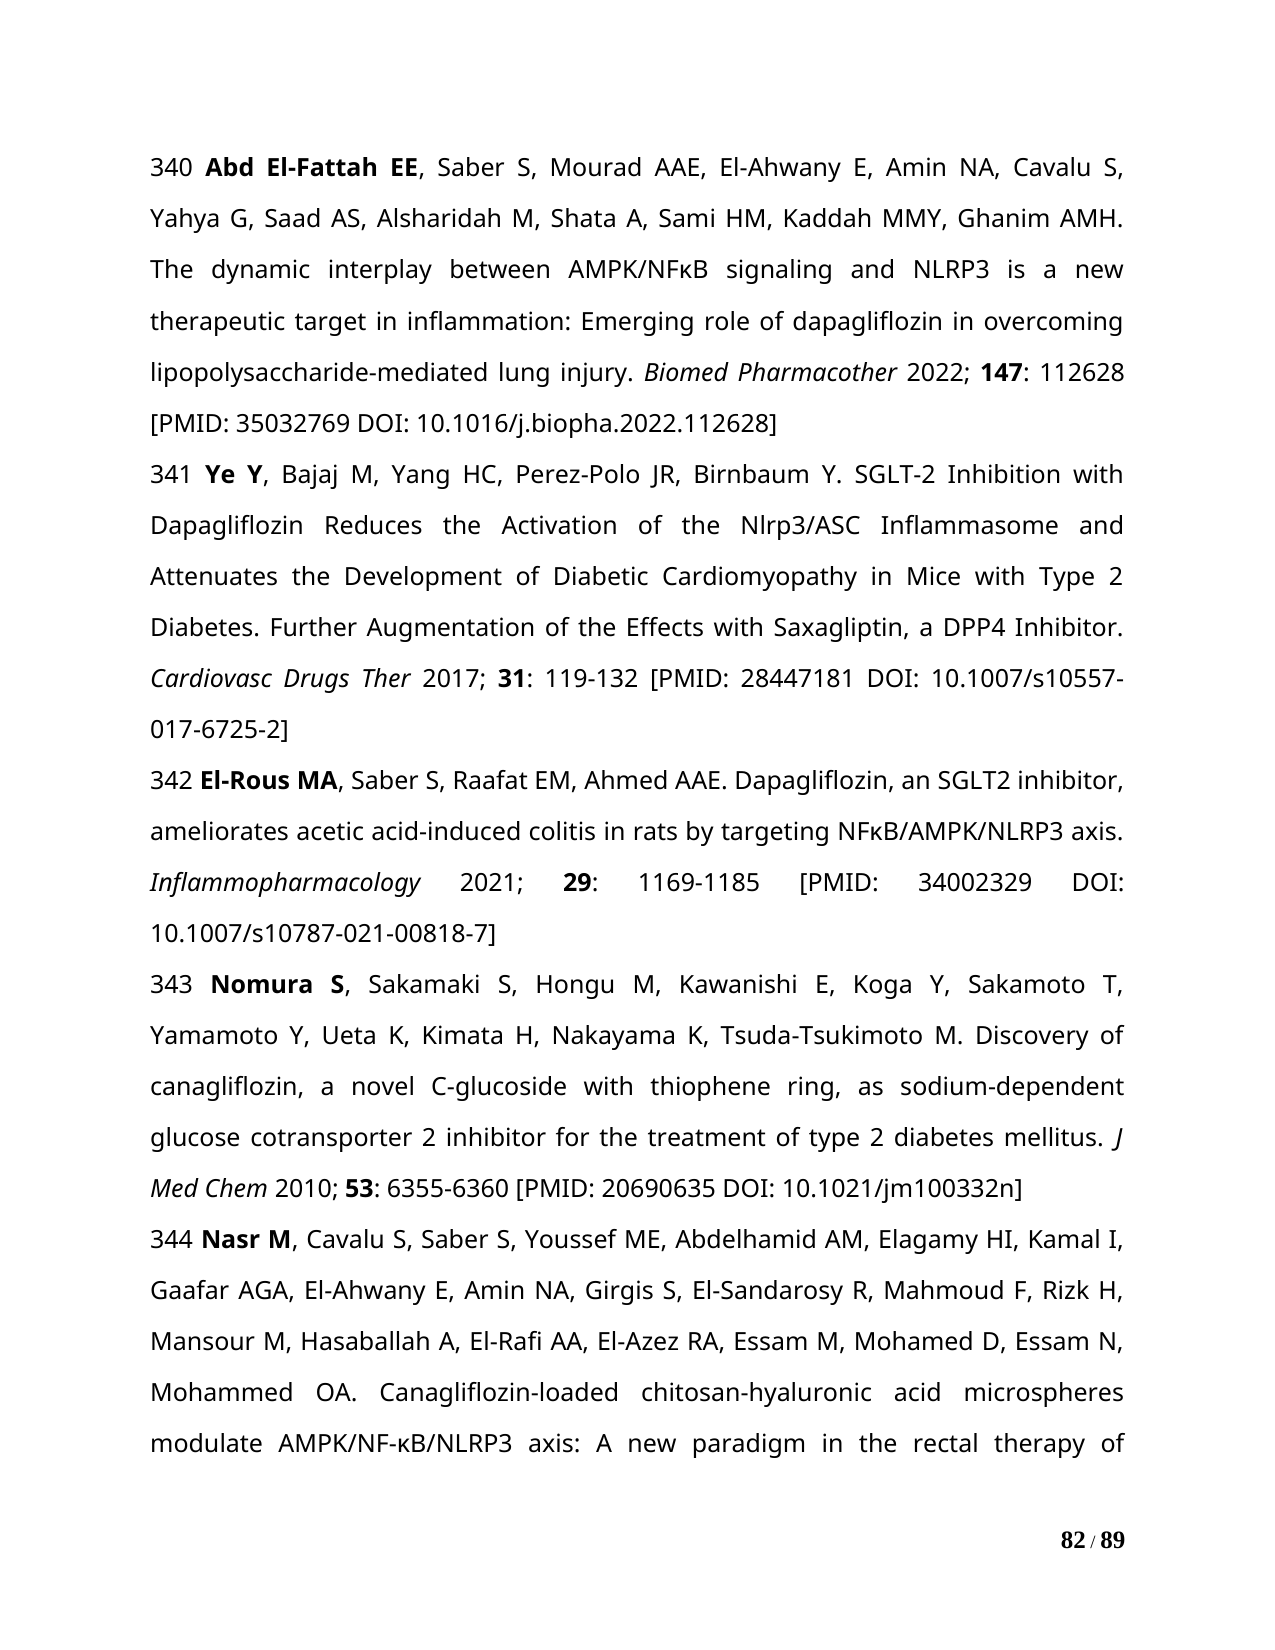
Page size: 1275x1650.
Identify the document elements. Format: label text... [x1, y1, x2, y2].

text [150, 1222, 1125, 1460]
text 340 Abd El-Fattah EE, Saber S, Mourad AAE, El-Ahwany E, Amin NA, Cavalu S, Yahya G, Saad AS, Alsharidah M, Shata A, Sami HM, Kaddah MMY, Ghanim AMH. The dynamic interplay between AMPK/NFκB signaling and NLRP3 is a new therapeutic target in inflammation: Emerging role of dapagliflozin in overcoming lipopolysaccharide-mediated lung injury. Biomed Pharmacother 2022; 147: 112628 [PMID: 35032769 DOI: 10.1016/j.biopha.2022.112628] [150, 150, 1125, 439]
text 342 El-Rous MA, Saber S, Raafat EM, Ahmed AAE. Dapagliflozin, an SGLT2 inhibitor, ameliorates acetic acid-induced colitis in rats by targeting NFκB/AMPK/NLRP3 axis. Inflammopharmacology 2021; 29: 1169-1185 [PMID: 34002329 DOI: 10.1007/s10787-021-00818-7] [150, 762, 1125, 950]
text 341 Ye Y, Bajaj M, Yang HC, Perez-Polo JR, Birnbaum Y. SGLT-2 Inhibition with Dapagliflozin Reduces the Activation of the Nlrp3/ASC Inflammasome and Attenuates the Development of Diabetic Cardiomyopathy in Mice with Type 2 Diabetes. Further Augmentation of the Effects with Saxagliptin, a DPP4 Inhibitor. Cardiovasc Drugs Ther 2017; 31: 119-132 [PMID: 28447181 DOI: 10.1007/s10557-017-6725-2] [150, 456, 1125, 746]
text 343 Nomura S, Sakamaki S, Hongu M, Kawanishi E, Koga Y, Sakamoto T, Yamamoto Y, Ueta K, Kimata H, Nakayama K, Tsuda-Tsukimoto M. Discovery of canagliflozin, a novel C-glucoside with thiophene ring, as sodium-dependent glucose cotransporter 2 inhibitor for the treatment of type 2 diabetes mellitus. J Med Chem 2010; 53: 6355-6360 [PMID: 20690635 DOI: 10.1021/jm100332n] [150, 967, 1125, 1205]
